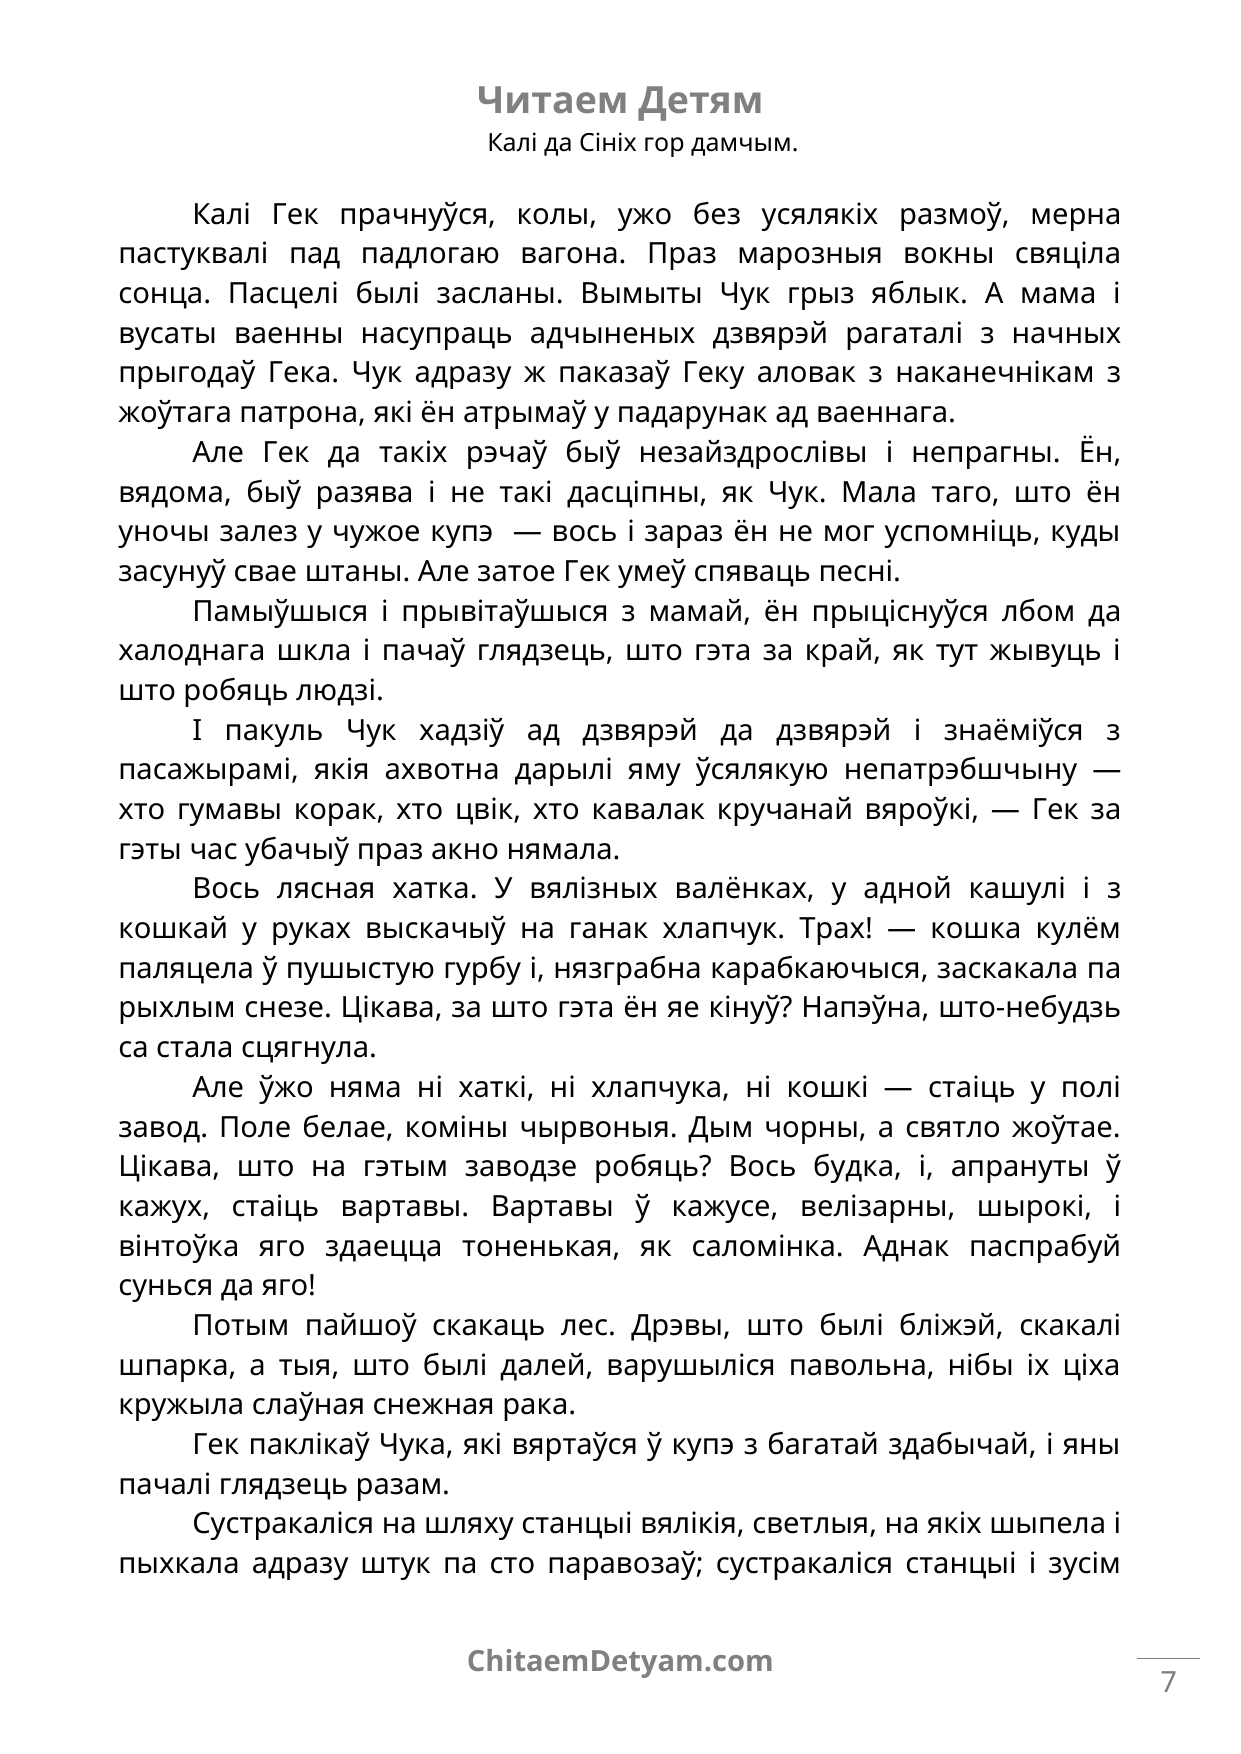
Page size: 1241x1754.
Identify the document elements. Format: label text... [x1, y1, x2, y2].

text Гек паклікаў Чука, які вяртаўся ў купэ з багатай здабычай, і яны пачалі глядзець разам. [118, 1423, 1122, 1503]
text Калі Гек прачнуўся, колы, ужо без усялякіх размоў, мерна пастуквалі пад падлогаю вагона. Праз марозныя вокны свяціла сонца. Пасцелі былі засланы. Вымыты Чук грыз яблык. А мама і вусаты ваенны насупраць адчыненых дзвярэй рагаталі з начных прыгодаў Гека. Чук адразу ж паказаў Геку аловак з наканечнікам з жоўтага патрона, які ён атрымаў у падарунак ад ваеннага. [118, 193, 1122, 431]
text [118, 1503, 1122, 1582]
text Але Гек да такіх рэчаў быў незайздрослівы і непрагны. Ён, вядома, быў разява і не такі дасціпны, як Чук. Мала таго, што ён уночы залез у чужое купэ — вось і зараз ён не мог успомніць, куды засунуў свае штаны. Але затое Гек умеў спяваць песні. [118, 431, 1122, 590]
text I пакуль Чук хадзіў ад дзвярэй да дзвярэй і знаёміўся з пасажырамі, якія ахвотна дарылі яму ўсялякую непатрэбшчыну — хто гумавы корак, хто цвік, хто кавалак кручанай вяроўкі, — Гек за гэты час убачыў праз акно нямала. [118, 709, 1122, 868]
text Потым пайшоў скакаць лес. Дрэвы, што былі бліжэй, скакалі шпарка, а тыя, што былі далей, варушыліся павольна, нібы іх ціха кружыла слаўная снежная рака. [118, 1304, 1122, 1423]
text Але ўжо няма ні хаткі, ні хлапчука, ні кошкі — стаіць у полі завод. Поле белае, коміны чырвоныя. Дым чорны, а святло жоўтае. Цікава, што на гэтым заводзе робяць? Вось будка, і, апрануты ў кажух, стаіць вартавы. Вартавы ў кажусе, велізарны, шырокі, і вінтоўка яго здаецца тоненькая, як саломінка. Аднак паспрабуй сунься да яго! [118, 1066, 1122, 1304]
text Памыўшыся і прывітаўшыся з мамай, ён прыціснуўся лбом да халоднага шкла і пачаў глядзець, што гэта за край, як тут жывуць і што робяць людзі. [118, 590, 1122, 709]
text Калі да Сініх гор дамчым. [413, 125, 1122, 159]
text Вось лясная хатка. У вялізных валёнках, у адной кашулі і з кошкай у руках выскачыў на ганак хлапчук. Трах! — кошка кулём паляцела ў пушыстую гурбу і, нязграбна карабкаючыся, заскакала па рыхлым снезе. Цікава, за што гэта ён яе кінуў? Напэўна, што-небудзь са стала сцягнула. [118, 868, 1122, 1066]
